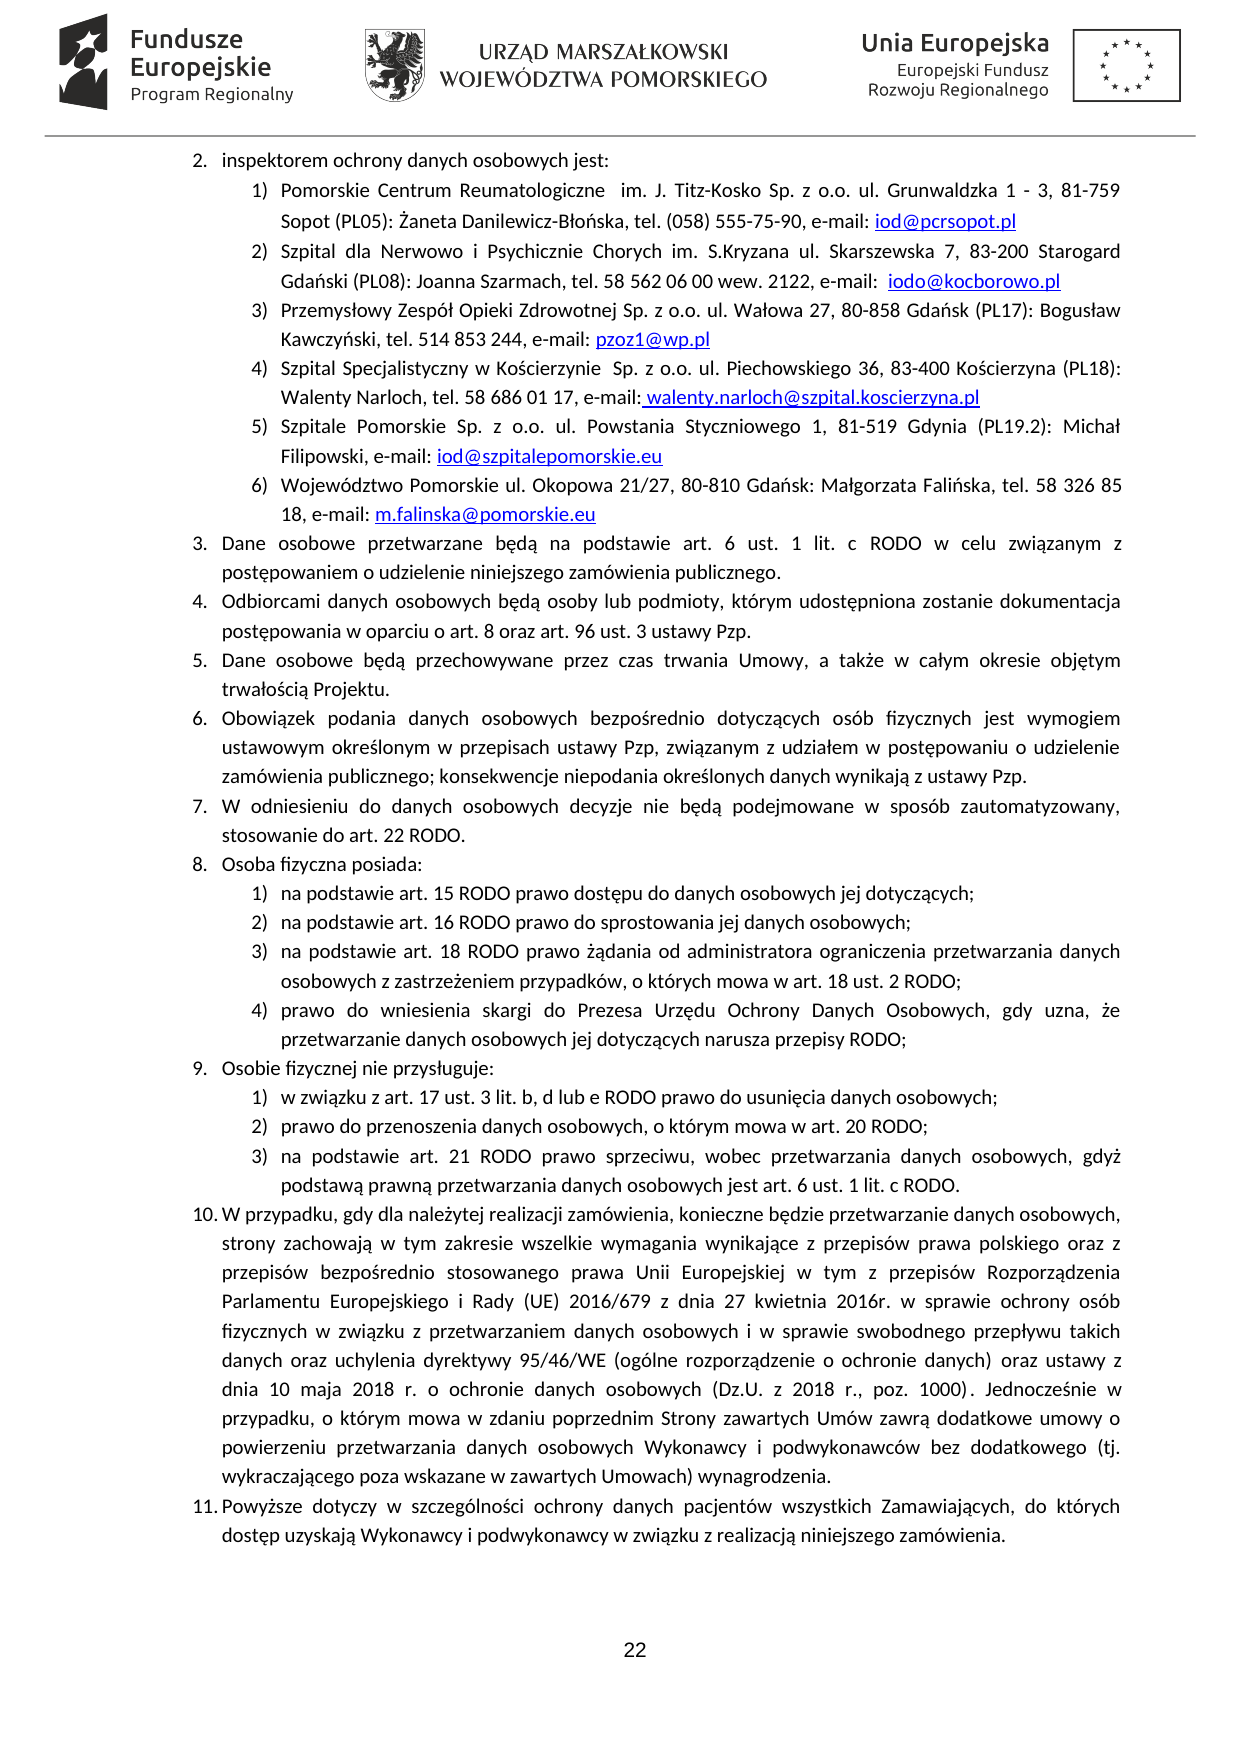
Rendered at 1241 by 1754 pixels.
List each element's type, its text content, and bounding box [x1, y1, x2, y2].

list inspektorem ochrony danych osobowych jest: [192, 148, 1122, 173]
list prawo do wniesienia skargi do Prezesa Urzędu Ochrony Danych Osobowych, gdy uzna, że przetwarzanie danych osobowych jej dotyczących narusza przepisy RODO; [251, 997, 1122, 1052]
list Przemysłowy Zespół Opieki Zdrowotnej Sp. z o.o. ul. Wałowa 27, 80-858 Gdańsk (PL17): Bogusław Kawczyński, tel. 514 853 244, e-mail: pzoz1@wp.pl [251, 297, 1122, 352]
list na podstawie art. 21 RODO prawo sprzeciwu, wobec przetwarzania danych osobowych, gdyż podstawą prawną przetwarzania danych osobowych jest art. 6 ust. 1 lit. c RODO. [251, 1143, 1122, 1197]
list na podstawie art. 15 RODO prawo dostępu do danych osobowych jej dotyczących; [251, 880, 1122, 906]
list Osoba fizyczna posiada: [192, 851, 1122, 877]
list Odbiorcami danych osobowych będą osoby lub podmioty, którym udostępniona zostanie dokumentacja postępowania w oparciu o art. 8 oraz art. 96 ust. 3 ustawy Pzp. [192, 589, 1122, 643]
list Dane osobowe będą przechowywane przez czas trwania Umowy, a także w całym okresie objętym trwałością Projektu. [192, 647, 1122, 702]
list Pomorskie Centrum Reumatologiczne im. J. Titz-Kosko Sp. z o.o. ul. Grunwaldzka 1 - 3, 81-759 Sopot (PL05): Żaneta Danilewicz-Błońska, tel. (058) 555-75-90, e-mail: iod@pcrsopot.pl [251, 177, 1122, 234]
list prawo do przenoszenia danych osobowych, o którym mowa w art. 20 RODO; [251, 1114, 1122, 1139]
list na podstawie art. 16 RODO prawo do sprostowania jej danych osobowych; [251, 909, 1122, 935]
list w związku z art. 17 ust. 3 lit. b, d lub e RODO prawo do usunięcia danych osobowych; [251, 1084, 1122, 1110]
list Województwo Pomorskie ul. Okopowa 21/27, 80-810 Gdańsk: Małgorzata Falińska, tel. 58 326 85 18, e-mail: m.falinska@pomorskie.eu [251, 472, 1122, 527]
list Szpital dla Nerwowo i Psychicznie Chorych im. S.Kryzana ul. Skarszewska 7, 83-200 Starogard Gdański (PL08): Joanna Szarmach, tel. 58 562 06 00 wew. 2122, e-mail: iodo@kocborowo.pl [251, 239, 1122, 293]
list Szpital Specjalistyczny w Kościerzynie Sp. z o.o. ul. Piechowskiego 36, 83-400 Kościerzyna (PL18): Walenty Narloch, tel. 58 686 01 17, e-mail: walenty.narloch@szpital.koscierzyna.pl [251, 355, 1122, 410]
list Obowiązek podania danych osobowych bezpośrednio dotyczących osób fizycznych jest wymogiem ustawowym określonym w przepisach ustawy Pzp, związanym z udziałem w postępowaniu o udzielenie zamówienia publicznego; konsekwencje niepodania określonych danych wynikają z ustawy Pzp. [192, 705, 1122, 789]
picture [44, 13, 1196, 137]
list na podstawie art. 18 RODO prawo żądania od administratora ograniczenia przetwarzania danych osobowych z zastrzeżeniem przypadków, o których mowa w art. 18 ust. 2 RODO; [251, 939, 1122, 993]
list Szpitale Pomorskie Sp. z o.o. ul. Powstania Styczniowego 1, 81-519 Gdynia (PL19.2): Michał Filipowski, e-mail: iod@szpitalepomorskie.eu [251, 414, 1122, 468]
list Powyższe dotyczy w szczególności ochrony danych pacjentów wszystkich Zamawiających, do których dostęp uzyskają Wykonawcy i podwykonawcy w związku z realizacją niniejszego zamówienia. [192, 1493, 1122, 1547]
list Dane osobowe przetwarzane będą na podstawie art. 6 ust. 1 lit. c RODO w celu związanym z postępowaniem o udzielenie niniejszego zamówienia publicznego. [192, 530, 1122, 585]
list Osobie fizycznej nie przysługuje: [192, 1055, 1122, 1081]
list W odniesieniu do danych osobowych decyzje nie będą podejmowane w sposób zautomatyzowany, stosowanie do art. 22 RODO. [192, 793, 1122, 847]
list W przypadku, gdy dla należytej realizacji zamówienia, konieczne będzie przetwarzanie danych osobowych, strony zachowają w tym zakresie wszelkie wymagania wynikające z przepisów prawa polskiego oraz z przepisów bezpośrednio stosowanego prawa Unii Europejskiej w tym z przepisów Rozporządzenia Parlamentu Europejskiego i Rady (UE) 2016/679 z dnia 27 kwietnia 2016r. w sprawie ochrony osób fizycznych w związku z przetwarzaniem danych osobowych i w sprawie swobodnego przepływu takich danych oraz uchylenia dyrektywy 95/46/WE (ogólne rozporządzenie o ochronie danych) oraz ustawy z dnia 10 maja 2018 r. o ochronie danych osobowych (Dz.U. z 2018 r., poz. 1000). Jednocześnie w przypadku, o którym mowa w zdaniu poprzednim Strony zawartych Umów zawrą dodatkowe umowy o powierzeniu przetwarzania danych osobowych Wykonawcy i podwykonawców bez dodatkowego (tj. wykraczającego poza wskazane w zawartych Umowach) wynagrodzenia. [192, 1201, 1122, 1489]
